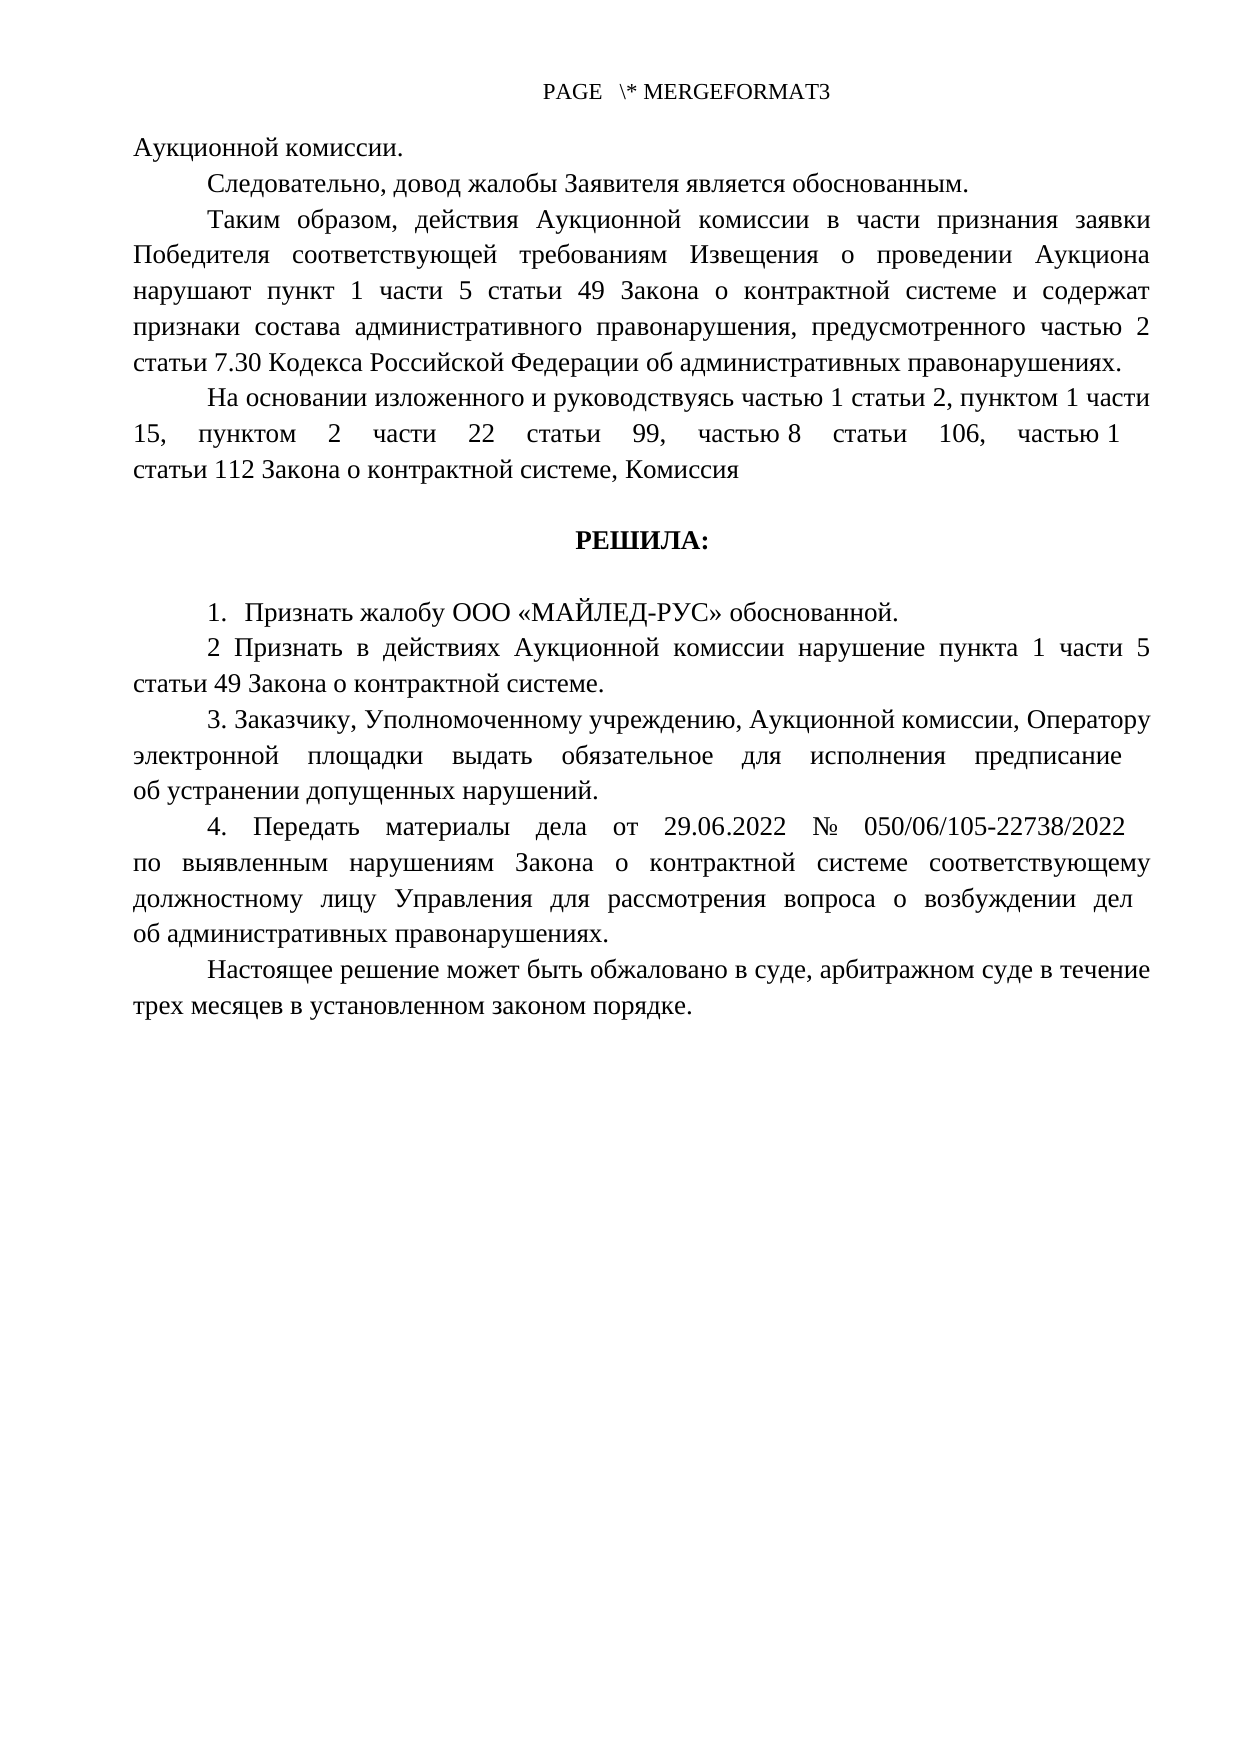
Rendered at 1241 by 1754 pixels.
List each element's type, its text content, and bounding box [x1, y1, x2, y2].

list Признать жалобу ООО «МАЙЛЕД-РУС» обоснованной. [207, 596, 1152, 627]
text На основании изложенного и руководствуясь частью 1 статьи 2, пунктом 1 части 15, пунктом 2 части 22 статьи 99, частью 8 статьи 106, частью 1 статьи 112 Закона о контрактной системе, Комиссия [133, 381, 1152, 484]
text Таким образом, действия Аукционной комиссии в части признания заявки Победителя соответствующей требованиям Извещения о проведении Аукциона нарушают пункт 1 части 5 статьи 49 Закона о контрактной системе и содержат признаки состава административного правонарушения, предусмотренного частью 2 статьи 7.30 Кодекса Российской Федерации об административных правонарушениях. [133, 203, 1152, 377]
text 4. Передать материалы дела от 29.06.2022 № 050/06/105-22738/2022 по выявленным нарушениям Закона о контрактной системе соответствующему должностному лицу Управления для рассмотрения вопроса о возбуждении дел об административных правонарушениях. [133, 810, 1152, 948]
text Следовательно, довод жалобы Заявителя является обоснованным. [133, 167, 1152, 198]
text 3. Заказчику, Уполномоченному учреждению, Аукционной комиссии, Оператору электронной площадки выдать обязательное для исполнения предписание об устранении допущенных нарушений. [133, 703, 1152, 806]
text 2 Признать в действиях Аукционной комиссии нарушение пункта 1 части 5 статьи 49 Закона о контрактной системе. [133, 632, 1152, 698]
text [133, 131, 1152, 162]
text РЕШИЛА: [133, 524, 1152, 556]
text Настоящее решение может быть обжаловано в суде, арбитражном суде в течение трех месяцев в установленном законом порядке. [133, 953, 1152, 1020]
